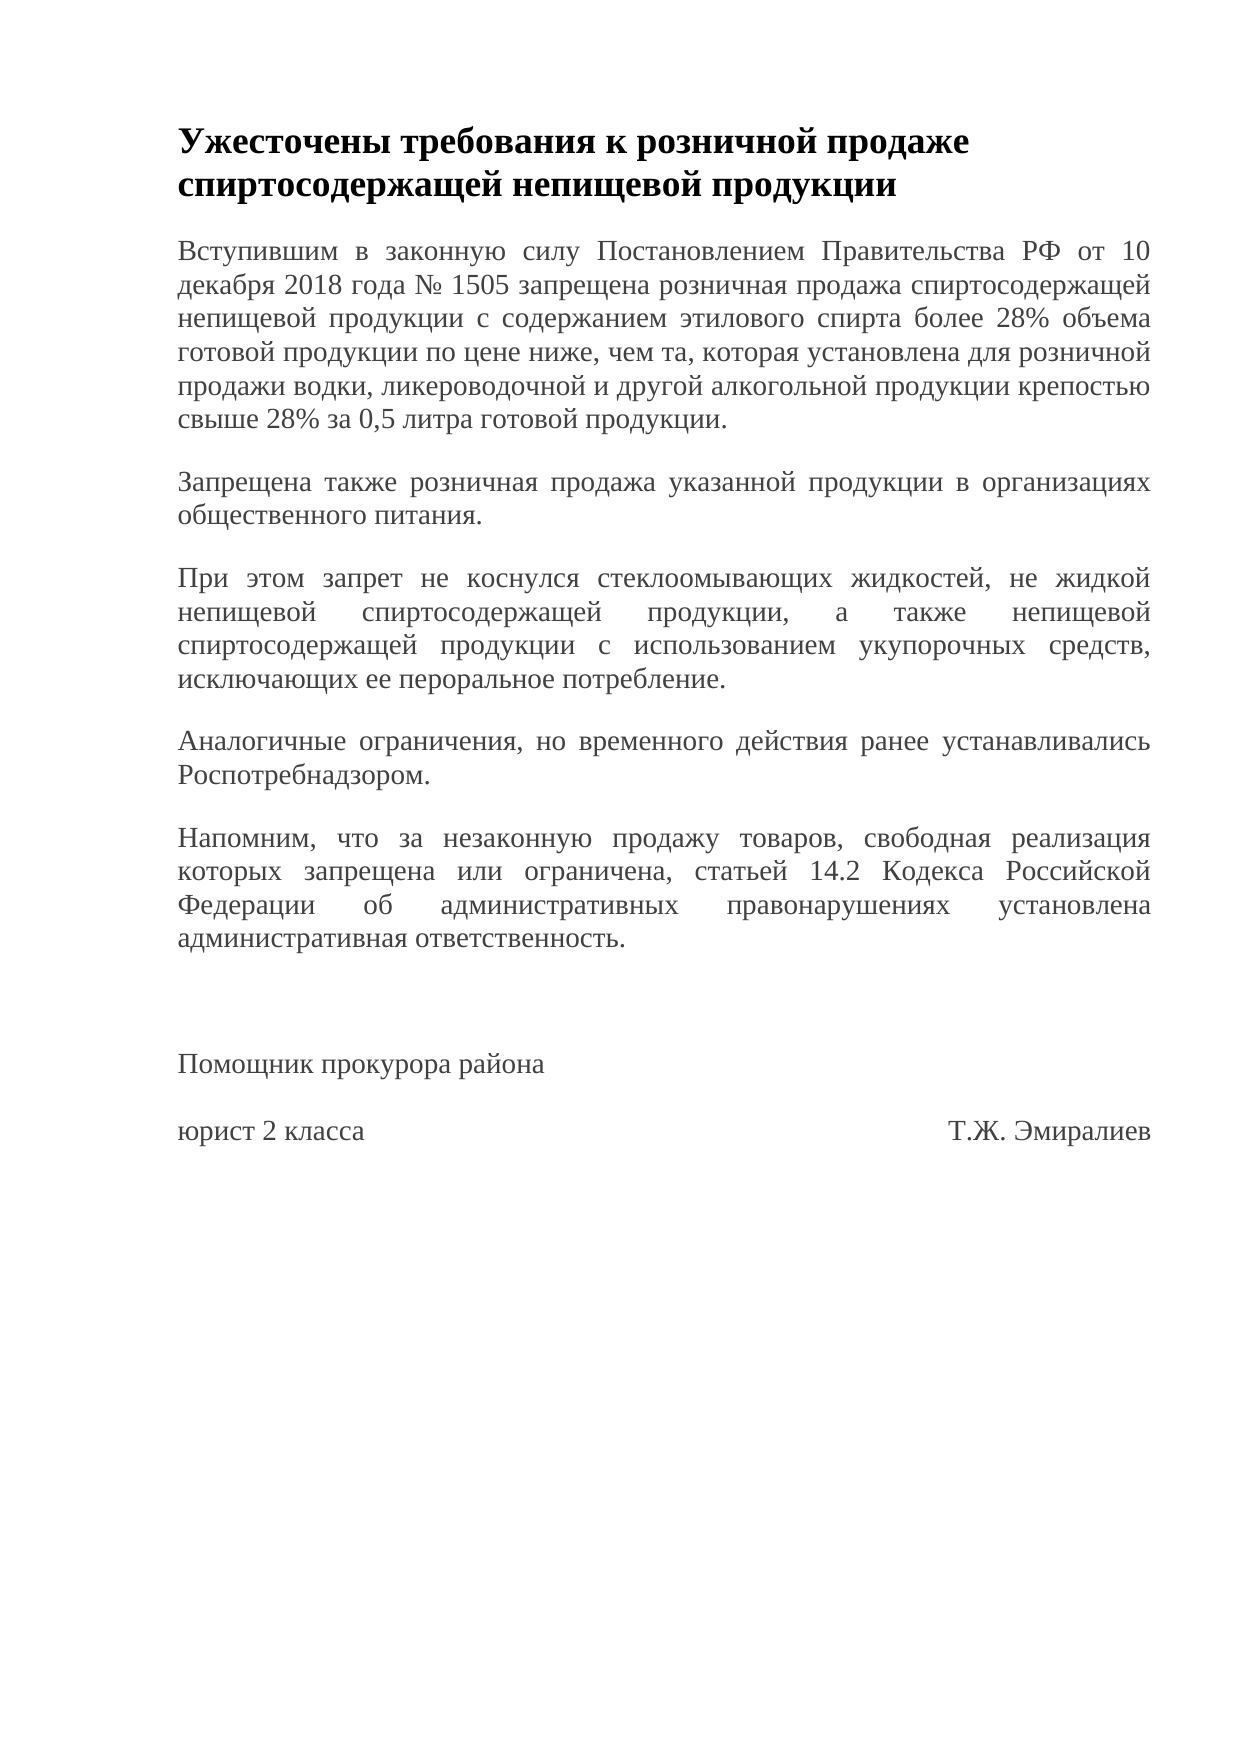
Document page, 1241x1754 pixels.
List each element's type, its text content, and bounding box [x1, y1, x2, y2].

subtitle Запрещена также розничная продажа указанной продукции в организациях общественного питания. [177, 464, 1152, 531]
subtitle Ужесточены требования к розничной продаже спиртосодержащей непищевой продукции [177, 118, 1152, 204]
subtitle При этом запрет не коснулся стеклоомывающих жидкостей, не жидкой непищевой спиртосодержащей продукции, а также непищевой спиртосодержащей продукции с использованием укупорочных средств, исключающих ее пероральное потребление. [177, 560, 1152, 694]
subtitle Вступившим в законную силу Постановлением Правительства РФ от 10 декабря 2018 года № 1505 запрещена розничная продажа спиртосодержащей непищевой продукции с содержанием этилового спирта более 28% объема готовой продукции по цене ниже, чем та, которая установлена для розничной продажи водки, ликероводочной и другой алкогольной продукции крепостью свыше 28% за 0,5 литра готовой продукции. [177, 233, 1152, 435]
text Помощник прокурора района [177, 1046, 1152, 1079]
subtitle Напомним, что за незаконную продажу товаров, свободная реализация которых запрещена или ограничена, статьей 14.2 Кодекса Российской Федерации об административных правонарушениях установлена административная ответственность. [177, 820, 1152, 954]
subtitle юрист 2 класса Т.Ж. Эмиралиев [177, 1113, 1152, 1146]
subtitle Аналогичные ограничения, но временного действия ранее устанавливались Роспотребнадзором. [177, 723, 1152, 791]
